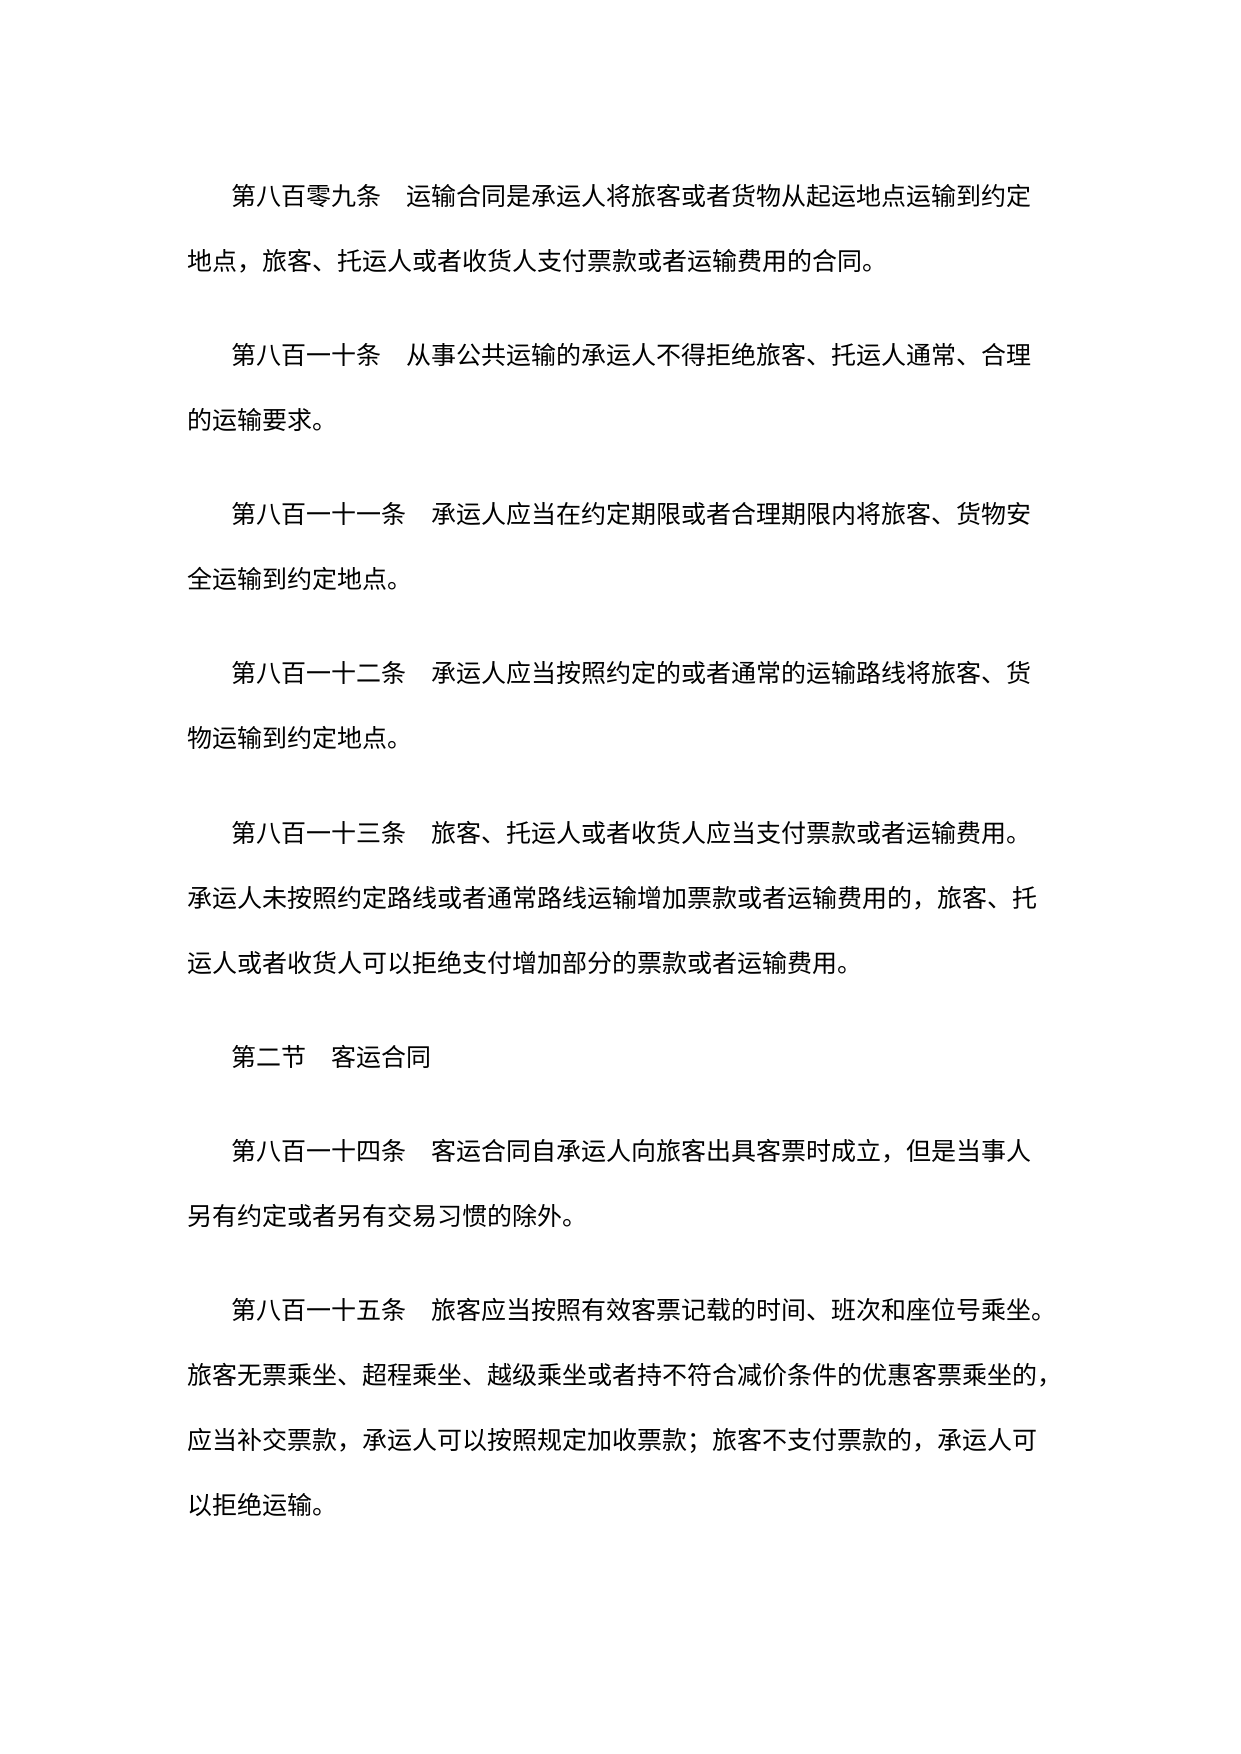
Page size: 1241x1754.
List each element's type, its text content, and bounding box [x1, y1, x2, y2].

text 第八百一十五条 旅客应当按照有效客票记载的时间、班次和座位号乘坐。旅客无票乘坐、超程乘坐、越级乘坐或者持不符合减价条件的优惠客票乘坐的，应当补交票款，承运人可以按照规定加收票款；旅客不支付票款的，承运人可以拒绝运输。 [187, 1276, 1053, 1536]
text 第八百一十条 从事公共运输的承运人不得拒绝旅客、托运人通常、合理的运输要求。 [187, 321, 1053, 451]
text 第八百零九条 运输合同是承运人将旅客或者货物从起运地点运输到约定地点，旅客、托运人或者收货人支付票款或者运输费用的合同。 [187, 162, 1053, 292]
text 第八百一十四条 客运合同自承运人向旅客出具客票时成立，但是当事人另有约定或者另有交易习惯的除外。 [187, 1117, 1053, 1247]
text 第二节 客运合同 [187, 1023, 1053, 1088]
text 第八百一十二条 承运人应当按照约定的或者通常的运输路线将旅客、货物运输到约定地点。 [187, 639, 1053, 769]
text 第八百一十一条 承运人应当在约定期限或者合理期限内将旅客、货物安全运输到约定地点。 [187, 480, 1053, 610]
text 第八百一十三条 旅客、托运人或者收货人应当支付票款或者运输费用。承运人未按照约定路线或者通常路线运输增加票款或者运输费用的，旅客、托运人或者收货人可以拒绝支付增加部分的票款或者运输费用。 [187, 799, 1053, 994]
